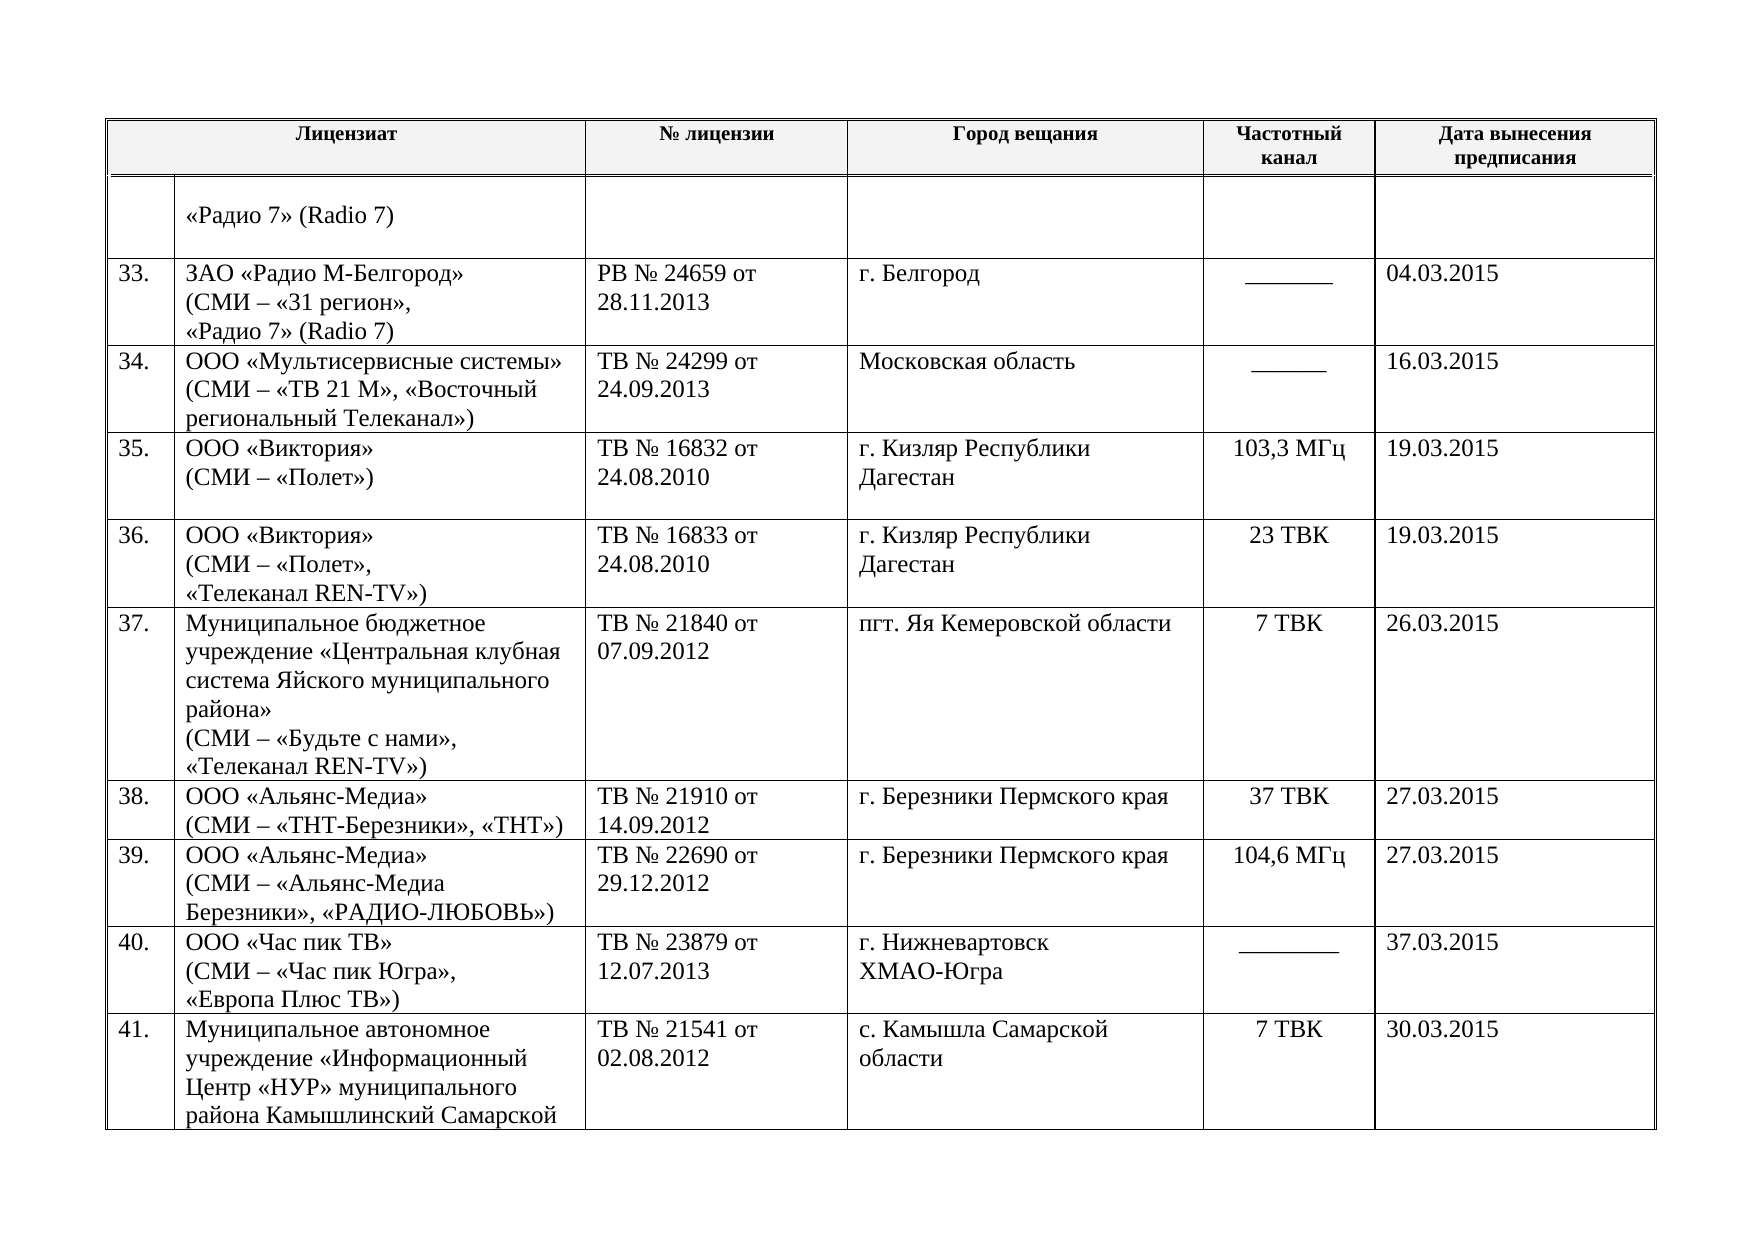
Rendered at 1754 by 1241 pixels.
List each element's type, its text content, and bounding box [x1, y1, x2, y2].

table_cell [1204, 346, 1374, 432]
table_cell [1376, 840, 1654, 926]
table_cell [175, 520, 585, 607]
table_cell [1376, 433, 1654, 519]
table_header № лицензии [586, 121, 847, 174]
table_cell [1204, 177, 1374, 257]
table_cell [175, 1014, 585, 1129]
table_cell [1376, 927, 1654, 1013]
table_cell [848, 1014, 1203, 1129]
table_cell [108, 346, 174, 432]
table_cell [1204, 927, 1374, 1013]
table_header Лицензиат [108, 121, 585, 174]
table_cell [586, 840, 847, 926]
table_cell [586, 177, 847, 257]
table_header Дата вынесения предписания [1376, 121, 1654, 174]
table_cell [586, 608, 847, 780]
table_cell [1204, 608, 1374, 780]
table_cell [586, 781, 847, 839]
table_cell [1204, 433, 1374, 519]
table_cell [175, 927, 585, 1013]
table_header Частотный канал [1204, 121, 1374, 174]
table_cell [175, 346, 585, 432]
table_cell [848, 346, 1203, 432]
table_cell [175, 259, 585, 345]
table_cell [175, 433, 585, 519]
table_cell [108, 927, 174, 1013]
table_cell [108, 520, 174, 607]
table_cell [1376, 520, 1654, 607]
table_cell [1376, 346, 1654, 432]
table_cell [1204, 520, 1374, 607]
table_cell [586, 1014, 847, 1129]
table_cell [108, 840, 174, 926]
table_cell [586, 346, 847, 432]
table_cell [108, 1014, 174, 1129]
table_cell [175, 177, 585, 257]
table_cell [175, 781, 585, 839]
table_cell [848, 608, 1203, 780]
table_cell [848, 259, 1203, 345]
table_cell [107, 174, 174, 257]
table_header Город вещания [848, 121, 1203, 174]
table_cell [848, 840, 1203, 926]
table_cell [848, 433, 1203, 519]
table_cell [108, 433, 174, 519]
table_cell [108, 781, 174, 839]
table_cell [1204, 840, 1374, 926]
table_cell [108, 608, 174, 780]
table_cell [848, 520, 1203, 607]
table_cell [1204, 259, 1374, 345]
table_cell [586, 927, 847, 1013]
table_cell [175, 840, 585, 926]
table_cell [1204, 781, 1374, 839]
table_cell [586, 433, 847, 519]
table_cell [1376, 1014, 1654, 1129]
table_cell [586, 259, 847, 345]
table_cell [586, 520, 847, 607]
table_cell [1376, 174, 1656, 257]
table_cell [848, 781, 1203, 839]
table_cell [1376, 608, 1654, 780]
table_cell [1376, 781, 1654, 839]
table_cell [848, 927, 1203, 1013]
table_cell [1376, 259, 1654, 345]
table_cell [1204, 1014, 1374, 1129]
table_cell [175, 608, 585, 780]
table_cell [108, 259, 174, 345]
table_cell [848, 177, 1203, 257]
